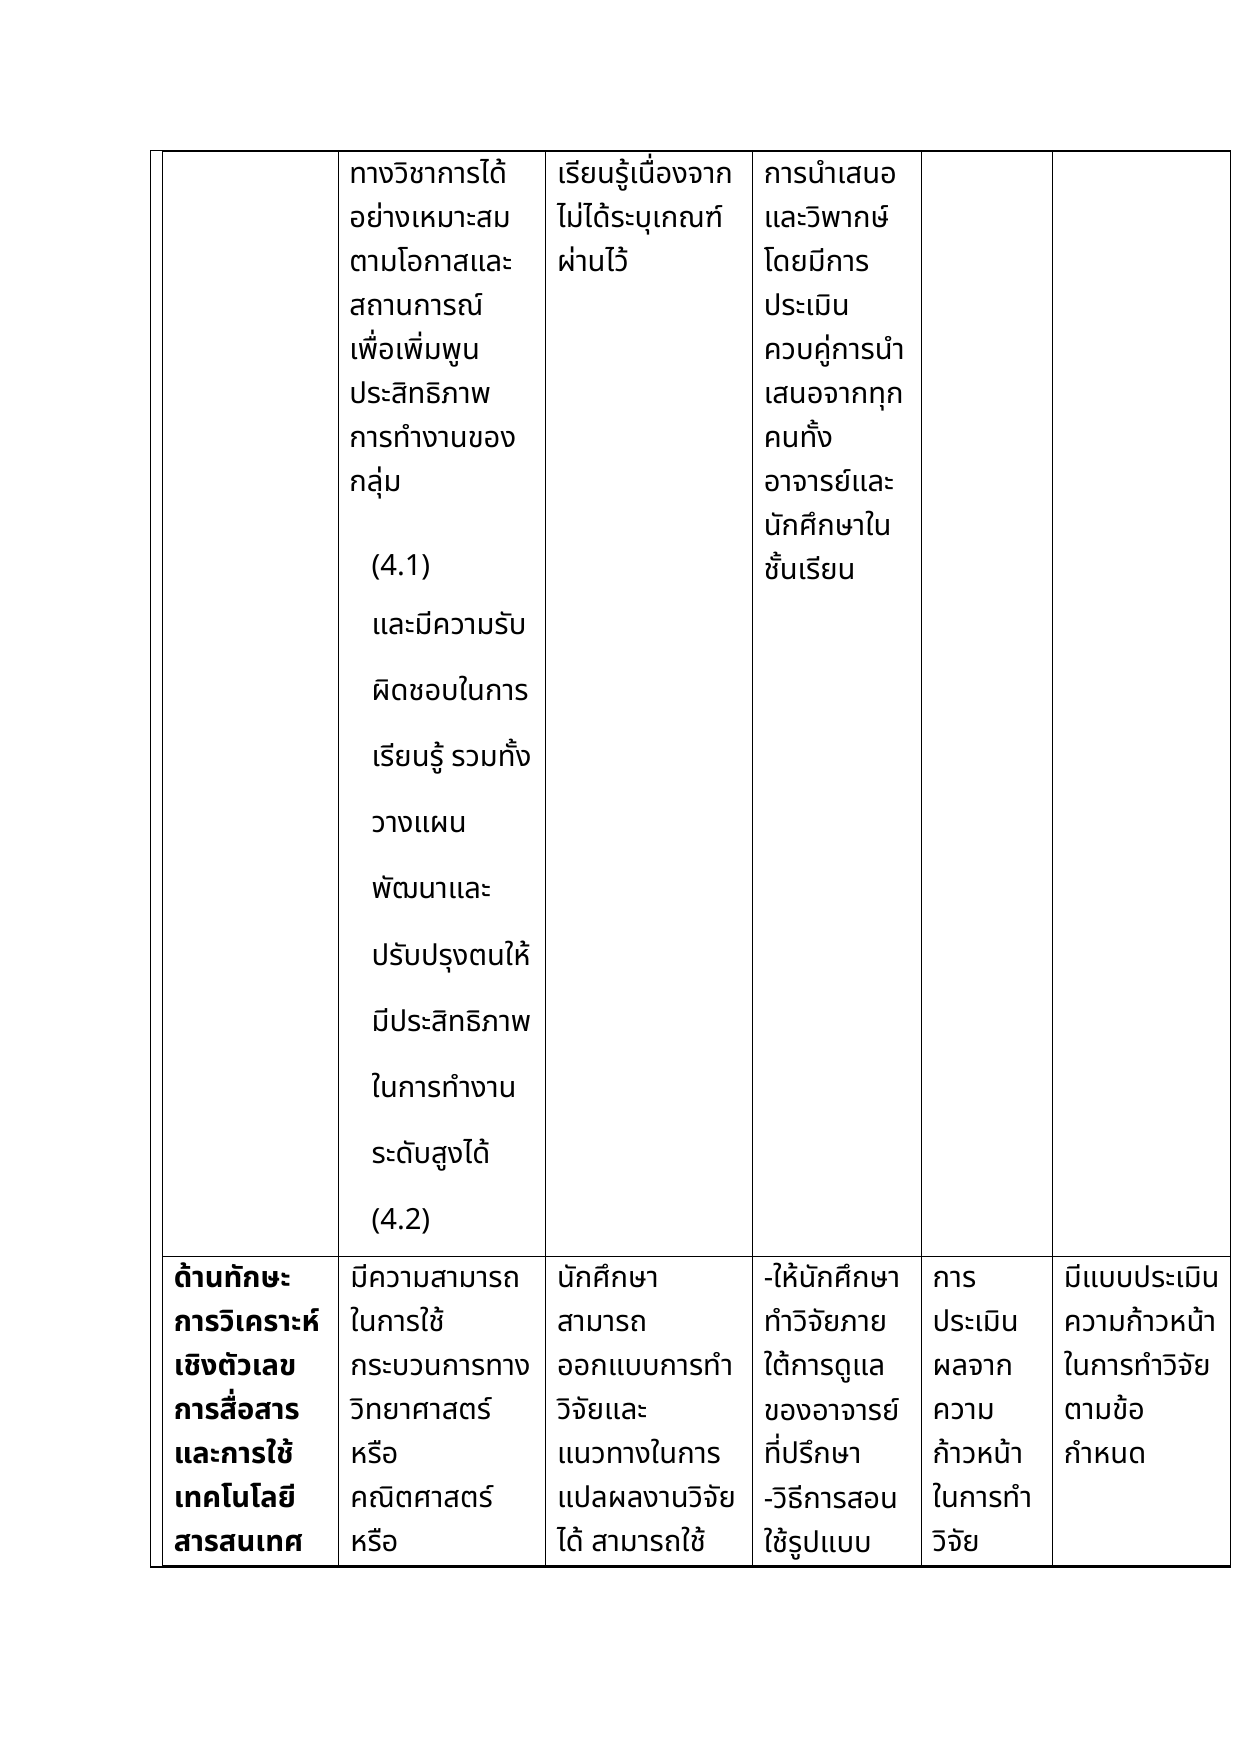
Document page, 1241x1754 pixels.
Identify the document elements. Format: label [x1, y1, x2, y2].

table_cell [922, 152, 1052, 1256]
table_cell [753, 1257, 921, 1565]
table_cell [163, 1257, 338, 1565]
table_cell [339, 152, 545, 1256]
table_cell [151, 151, 162, 1566]
table_cell [922, 1257, 1052, 1565]
table_cell [339, 1257, 545, 1565]
table_cell [753, 152, 921, 1256]
table_cell [1053, 1257, 1230, 1565]
table_cell [1053, 152, 1230, 1256]
table_cell [546, 1257, 752, 1565]
table_cell [546, 152, 752, 1256]
table_cell [163, 152, 338, 1256]
